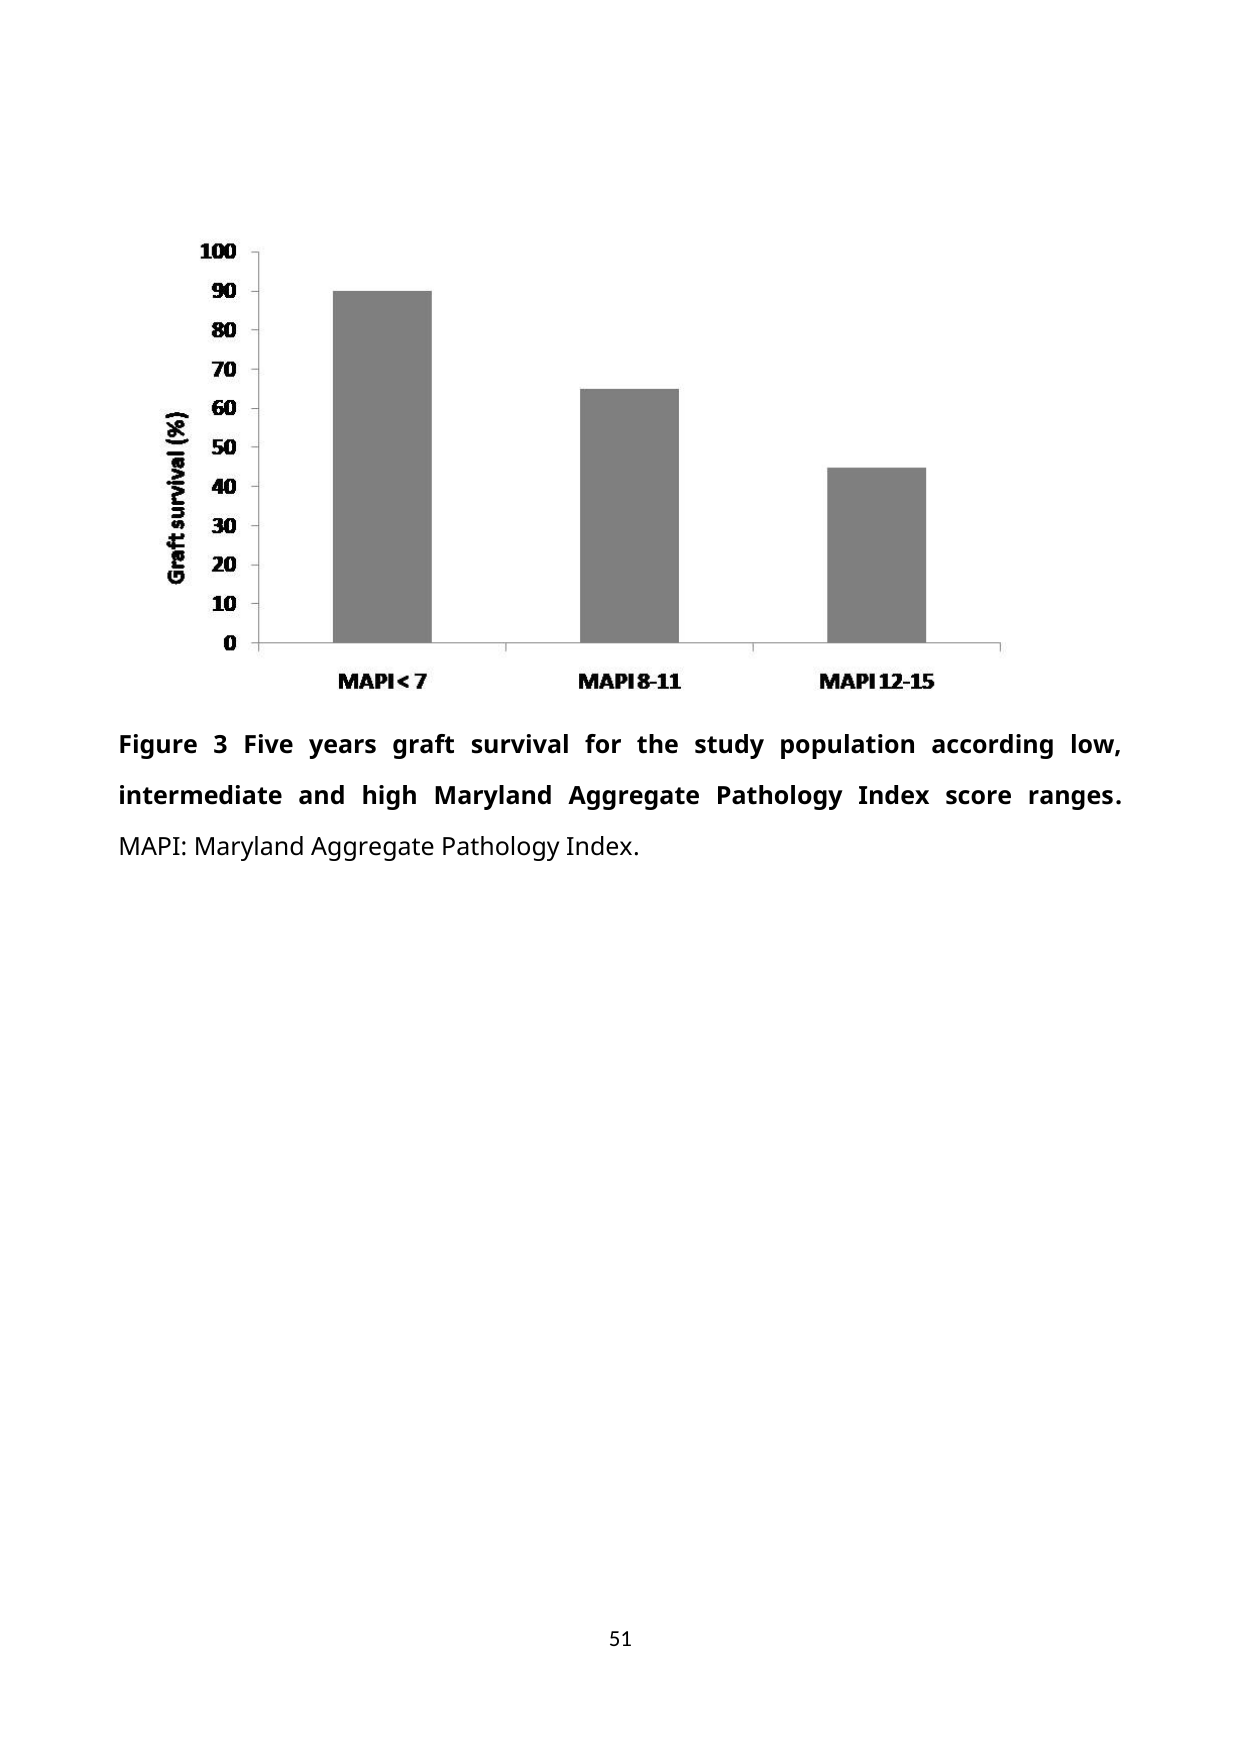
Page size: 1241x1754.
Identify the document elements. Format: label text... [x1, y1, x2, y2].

text Figure 3 Five years graft survival for the study population according low, intermediate and high Maryland Aggregate Pathology Index score ranges. MAPI: Maryland Aggregate Pathology Index. [118, 727, 1122, 863]
picture [118, 198, 1019, 713]
